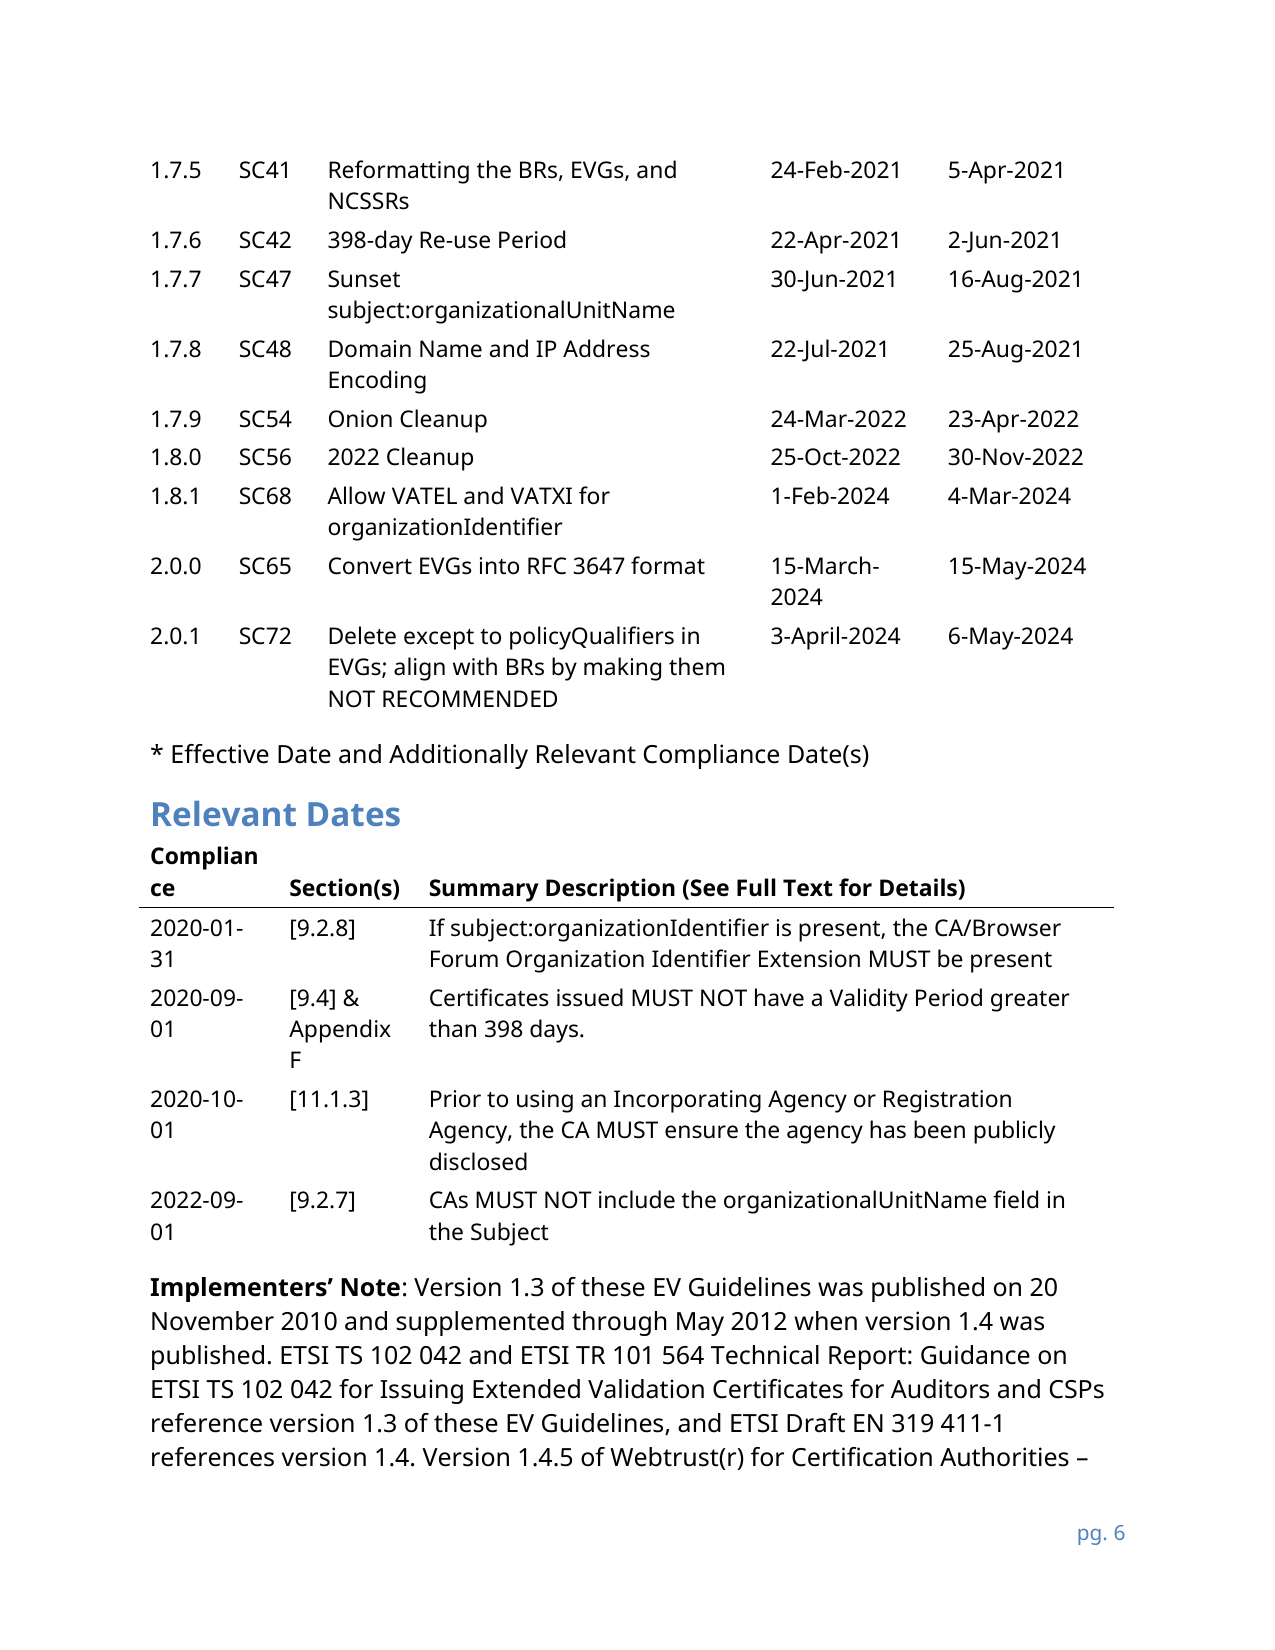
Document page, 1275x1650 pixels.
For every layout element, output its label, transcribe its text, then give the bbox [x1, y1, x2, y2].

table_cell 30-Jun-2021 [759, 259, 936, 329]
table_cell 25-Aug-2021 [936, 329, 1114, 399]
table_cell [9.2.7] [278, 1181, 417, 1251]
table_cell SC41 [227, 150, 316, 220]
table_cell 3-April-2024 [759, 616, 936, 717]
table_cell SC56 [227, 438, 316, 476]
table_cell 2020-01-31 [139, 908, 278, 978]
table_cell SC48 [227, 329, 316, 399]
table_cell 30-Nov-2022 [936, 438, 1114, 476]
table_cell 22-Apr-2021 [759, 220, 936, 259]
table_cell 1.7.6 [139, 220, 227, 259]
table_cell 2.0.1 [139, 616, 227, 717]
table_cell 4-Mar-2024 [936, 476, 1114, 546]
table_cell 6-May-2024 [936, 616, 1114, 717]
table_cell 398-day Re-use Period [316, 220, 759, 259]
table_cell [11.1.3] [278, 1079, 417, 1181]
table_cell SC54 [227, 399, 316, 437]
table_header Section(s) [278, 837, 417, 907]
table_cell 16-Aug-2021 [936, 259, 1114, 329]
table_header Summary Description (See Full Text for Details) [417, 837, 1114, 907]
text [150, 1269, 1125, 1474]
table_cell CAs MUST NOT include the organizationalUnitName field in the Subject [417, 1181, 1114, 1251]
table_cell SC47 [227, 259, 316, 329]
table_cell Onion Cleanup [316, 399, 759, 437]
subtitle Relevant Dates [150, 791, 1125, 837]
table_cell 1.7.9 [139, 399, 227, 437]
table_cell 2022-09-01 [139, 1181, 278, 1251]
table_cell 1.7.7 [139, 259, 227, 329]
table_cell Convert EVGs into RFC 3647 format [316, 546, 759, 616]
table_cell [9.2.8] [278, 908, 417, 978]
table_cell 15-May-2024 [936, 546, 1114, 616]
table_cell 2020-09-01 [139, 978, 278, 1079]
table_cell Sunset subject:organizationalUnitName [316, 259, 759, 329]
table_cell SC68 [227, 476, 316, 546]
table_cell 24-Mar-2022 [759, 399, 936, 437]
table_cell 22-Jul-2021 [759, 329, 936, 399]
table_cell Allow VATEL and VATXI for organizationIdentifier [316, 476, 759, 546]
table_cell 1.7.8 [139, 329, 227, 399]
table_cell Certificates issued MUST NOT have a Validity Period greater than 398 days. [417, 978, 1114, 1079]
table_cell Delete except to policyQualifiers in EVGs; align with BRs by making them NOT RECOMMENDED [316, 616, 759, 717]
table_cell 2-Jun-2021 [936, 220, 1114, 259]
table_cell 2020-10-01 [139, 1079, 278, 1181]
table_cell If subject:organizationIdentifier is present, the CA/Browser Forum Organization Identifier Extension MUST be present [417, 908, 1114, 978]
table_cell 23-Apr-2022 [936, 399, 1114, 437]
table_header Compliance [139, 837, 278, 907]
table_cell 1.7.5 [139, 150, 227, 220]
table_cell SC42 [227, 220, 316, 259]
table_cell 1.8.0 [139, 438, 227, 476]
table_cell 5-Apr-2021 [936, 150, 1114, 220]
table_cell 1.8.1 [139, 476, 227, 546]
table_cell 15-March-2024 [759, 546, 936, 616]
table_cell Reformatting the BRs, EVGs, and NCSSRs [316, 150, 759, 220]
table_cell Prior to using an Incorporating Agency or Registration Agency, the CA MUST ensure the agency has been publicly disclosed [417, 1079, 1114, 1181]
table_cell [9.4] & Appendix F [278, 978, 417, 1079]
table_cell 24-Feb-2021 [759, 150, 936, 220]
table_cell 2022 Cleanup [316, 438, 759, 476]
table_cell 25-Oct-2022 [759, 438, 936, 476]
table_cell SC72 [227, 616, 316, 717]
table_cell Domain Name and IP Address Encoding [316, 329, 759, 399]
table_cell 1-Feb-2024 [759, 476, 936, 546]
table_cell SC65 [227, 546, 316, 616]
text * Effective Date and Additionally Relevant Compliance Date(s) [150, 736, 1125, 770]
table_cell 2.0.0 [139, 546, 227, 616]
